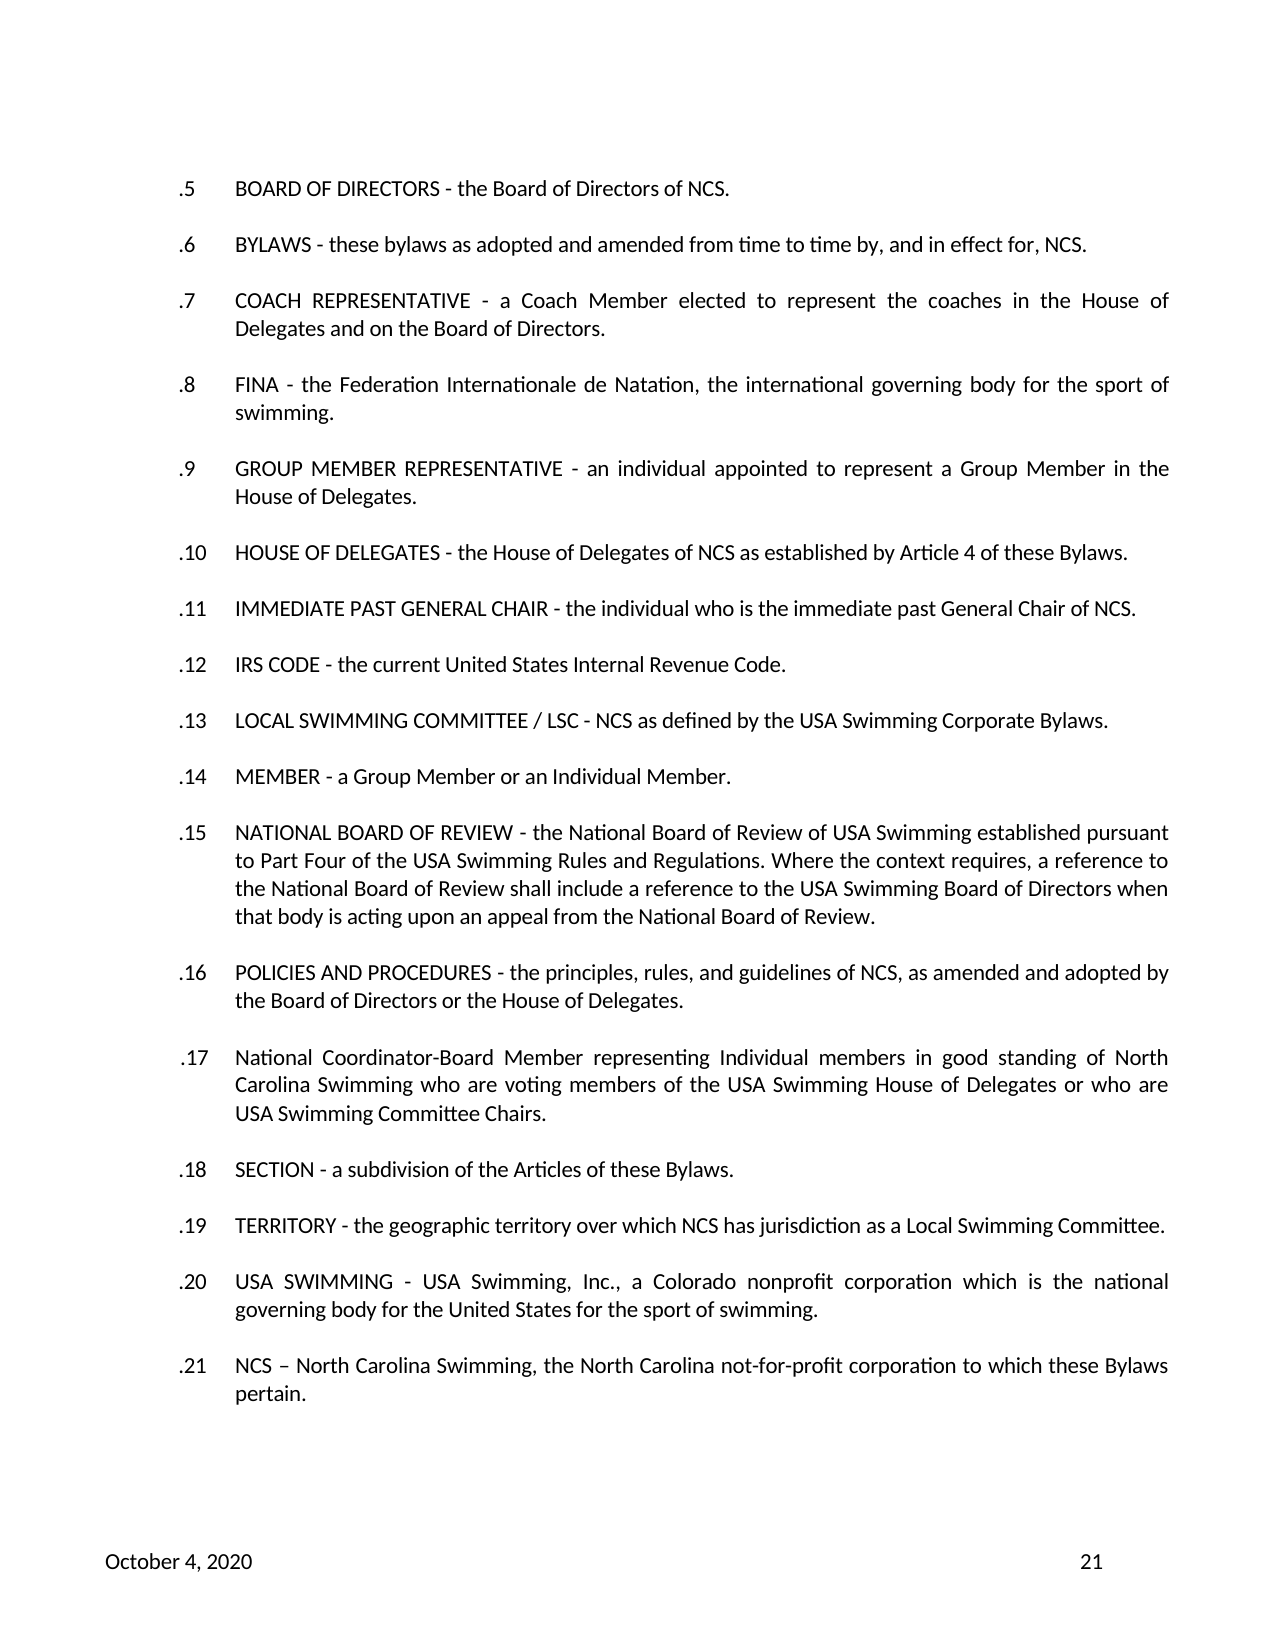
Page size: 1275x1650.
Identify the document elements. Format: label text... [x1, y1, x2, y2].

text .15 National Board of Review - the National Board of Review of USA Swimming established pursuant to Part Four of the USA Swimming Rules and Regulations. Where the context requires, a reference to the National Board of Review shall include a reference to the USA Swimming Board of Directors when that body is acting upon an appeal from the National Board of Review. [105, 818, 1170, 931]
text .19 Territory - the geographic territory over which NCS has jurisdiction as a Local Swimming Committee. [105, 1211, 1170, 1239]
text .8 FINA - the Federation Internationale de Natation, the international governing body for the sport of swimming. [105, 370, 1170, 426]
text .6 Bylaws - these bylaws as adopted and amended from time to time by, and in effect for, NCS. [105, 230, 1170, 258]
text .10 House of Delegates - the House of Delegates of NCS as established by Article 4 of these Bylaws. [105, 538, 1170, 566]
text .5 Board of Directors - the Board of Directors of NCS. [105, 174, 1170, 202]
text .7 Coach Representative - a Coach Member elected to represent the coaches in the House of Delegates and on the Board of Directors. [105, 286, 1170, 342]
text .17 National Coordinator-Board Member representing Individual members in good standing of North Carolina Swimming who are voting members of the USA Swimming House of Delegates or who are USA Swimming Committee Chairs. [180, 1043, 1170, 1127]
text .20 USA Swimming - USA Swimming, Inc., a Colorado nonprofit corporation which is the national governing body for the United States for the sport of swimming. [105, 1267, 1170, 1323]
text .9 Group Member Representative - an individual appointed to represent a Group Member in the House of Delegates. [105, 454, 1170, 510]
text .18 Section - a subdivision of the Articles of these Bylaws. [105, 1155, 1170, 1183]
text .16 Policies and Procedures - the principles, rules, and guidelines of NCS, as amended and adopted by the Board of Directors or the House of Delegates. [105, 958, 1170, 1014]
text .21 NCS – North Carolina Swimming, the North Carolina not-for-profit corporation to which these Bylaws pertain. [105, 1351, 1170, 1407]
text .13 Local Swimming Committee / LSC - NCS as defined by the USA Swimming Corporate Bylaws. [105, 706, 1170, 734]
text .12 IRS Code - the current United States Internal Revenue Code. [105, 650, 1170, 678]
text .14 Member - a Group Member or an Individual Member. [105, 762, 1170, 790]
text .11 Immediate Past General Chair - the individual who is the immediate past General Chair of NCS. [105, 594, 1170, 622]
